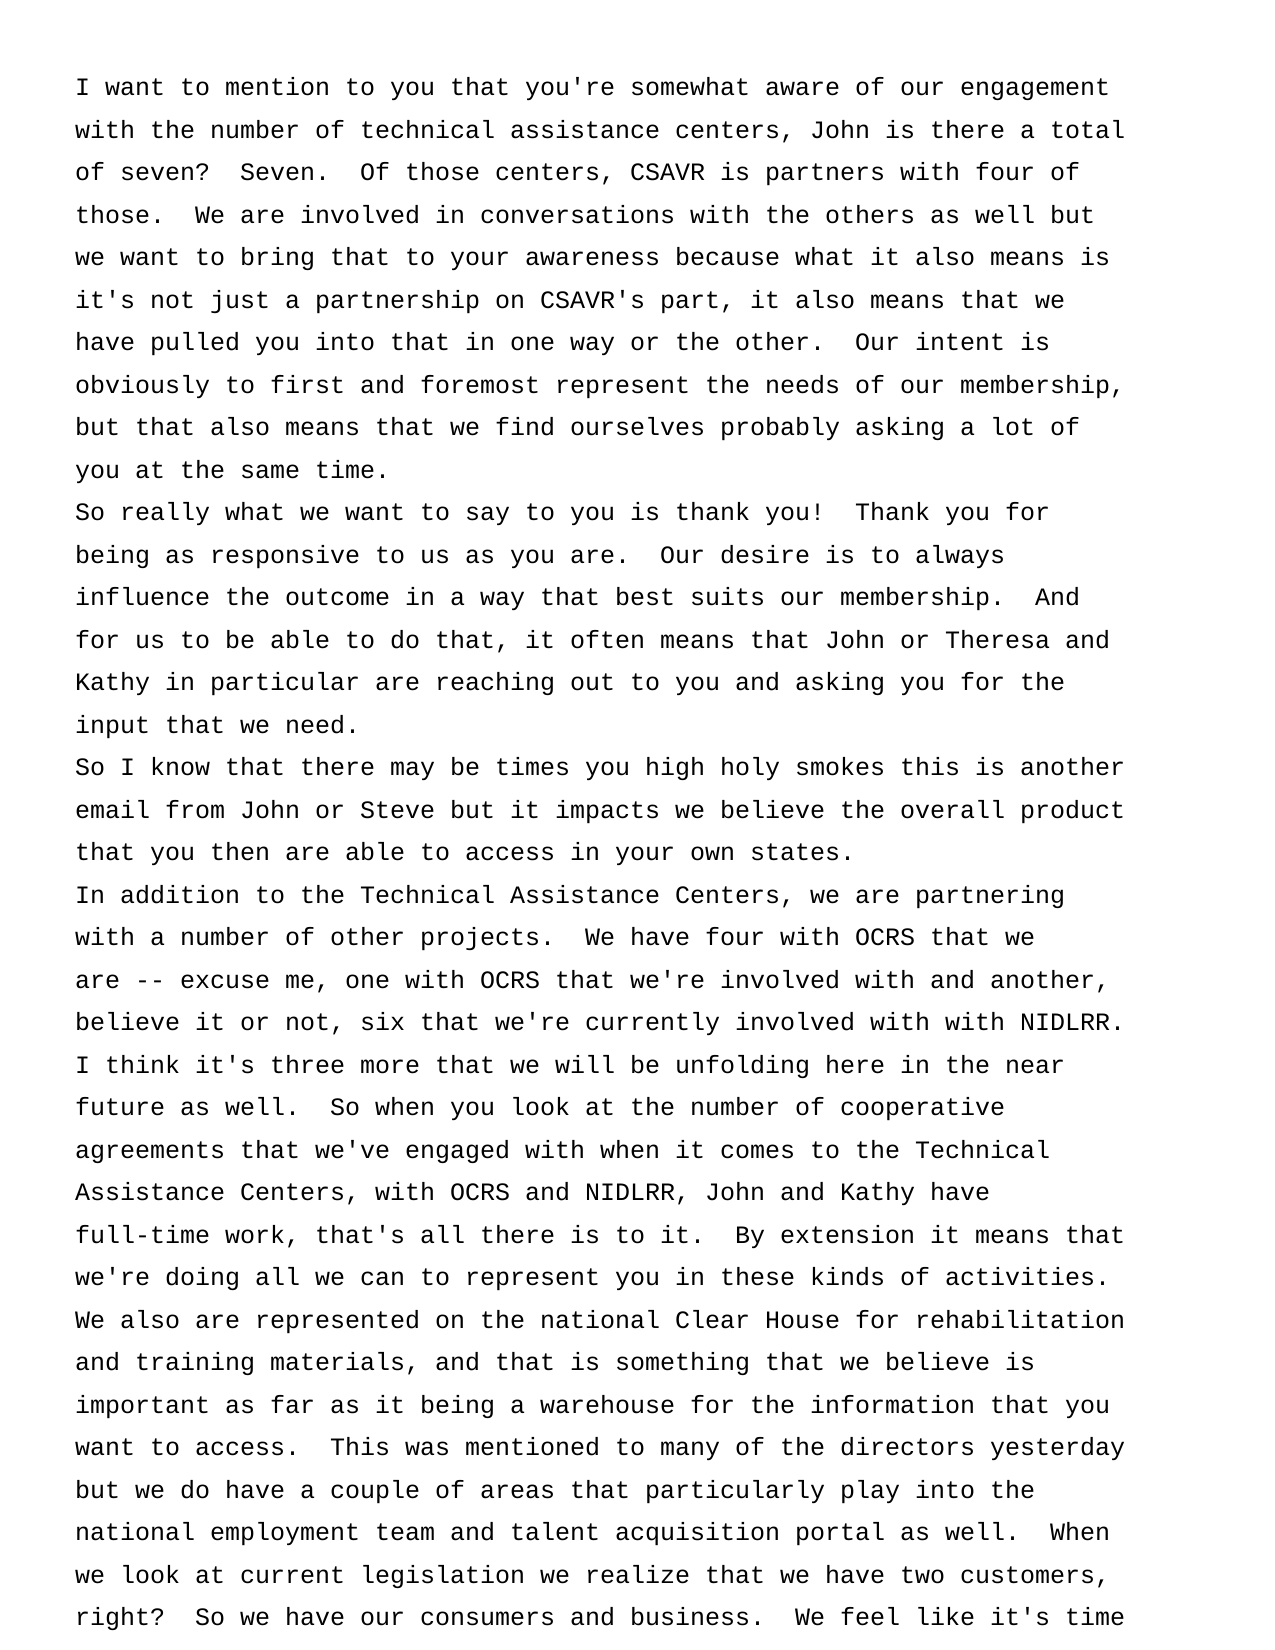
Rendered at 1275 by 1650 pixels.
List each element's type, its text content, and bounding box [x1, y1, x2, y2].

text I want to mention to you that you're somewhat aware of our engagement with the number of technical assistance centers, John is there a total of seven? Seven. Of those centers, CSAVR is partners with four of those. We are involved in conversations with the others as well but we want to bring that to your awareness because what it also means is it's not just a partnership on CSAVR's part, it also means that we have pulled you into that in one way or the other. Our intent is obviously to first and foremost represent the needs of our membership, but that also means that we find ourselves probably asking a lot of you at the same time. [75, 75, 1125, 486]
text So I know that there may be times you high holy smokes this is another email from John or Steve but it impacts we believe the overall product that you then are able to access in your own states. [75, 755, 1125, 868]
text In addition to the Technical Assistance Centers, we are partnering with a number of other projects. We have four with OCRS that we are -- excuse me, one with OCRS that we're involved with and another, believe it or not, six that we're currently involved with with NIDLRR. I think it's three more that we will be unfolding here in the near future as well. So when you look at the number of cooperative agreements that we've engaged with when it comes to the Technical Assistance Centers, with OCRS and NIDLRR, John and Kathy have full-time work, that's all there is to it. By extension it means that we're doing all we can to represent you in these kinds of activities. [75, 882, 1125, 1293]
text So really what we want to say to you is thank you! Thank you for being as responsive to us as you are. Our desire is to always influence the outcome in a way that best suits our membership. And for us to be able to do that, it often means that John or Theresa and Kathy in particular are reaching out to you and asking you for the input that we need. [75, 500, 1125, 741]
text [75, 1307, 1125, 1633]
